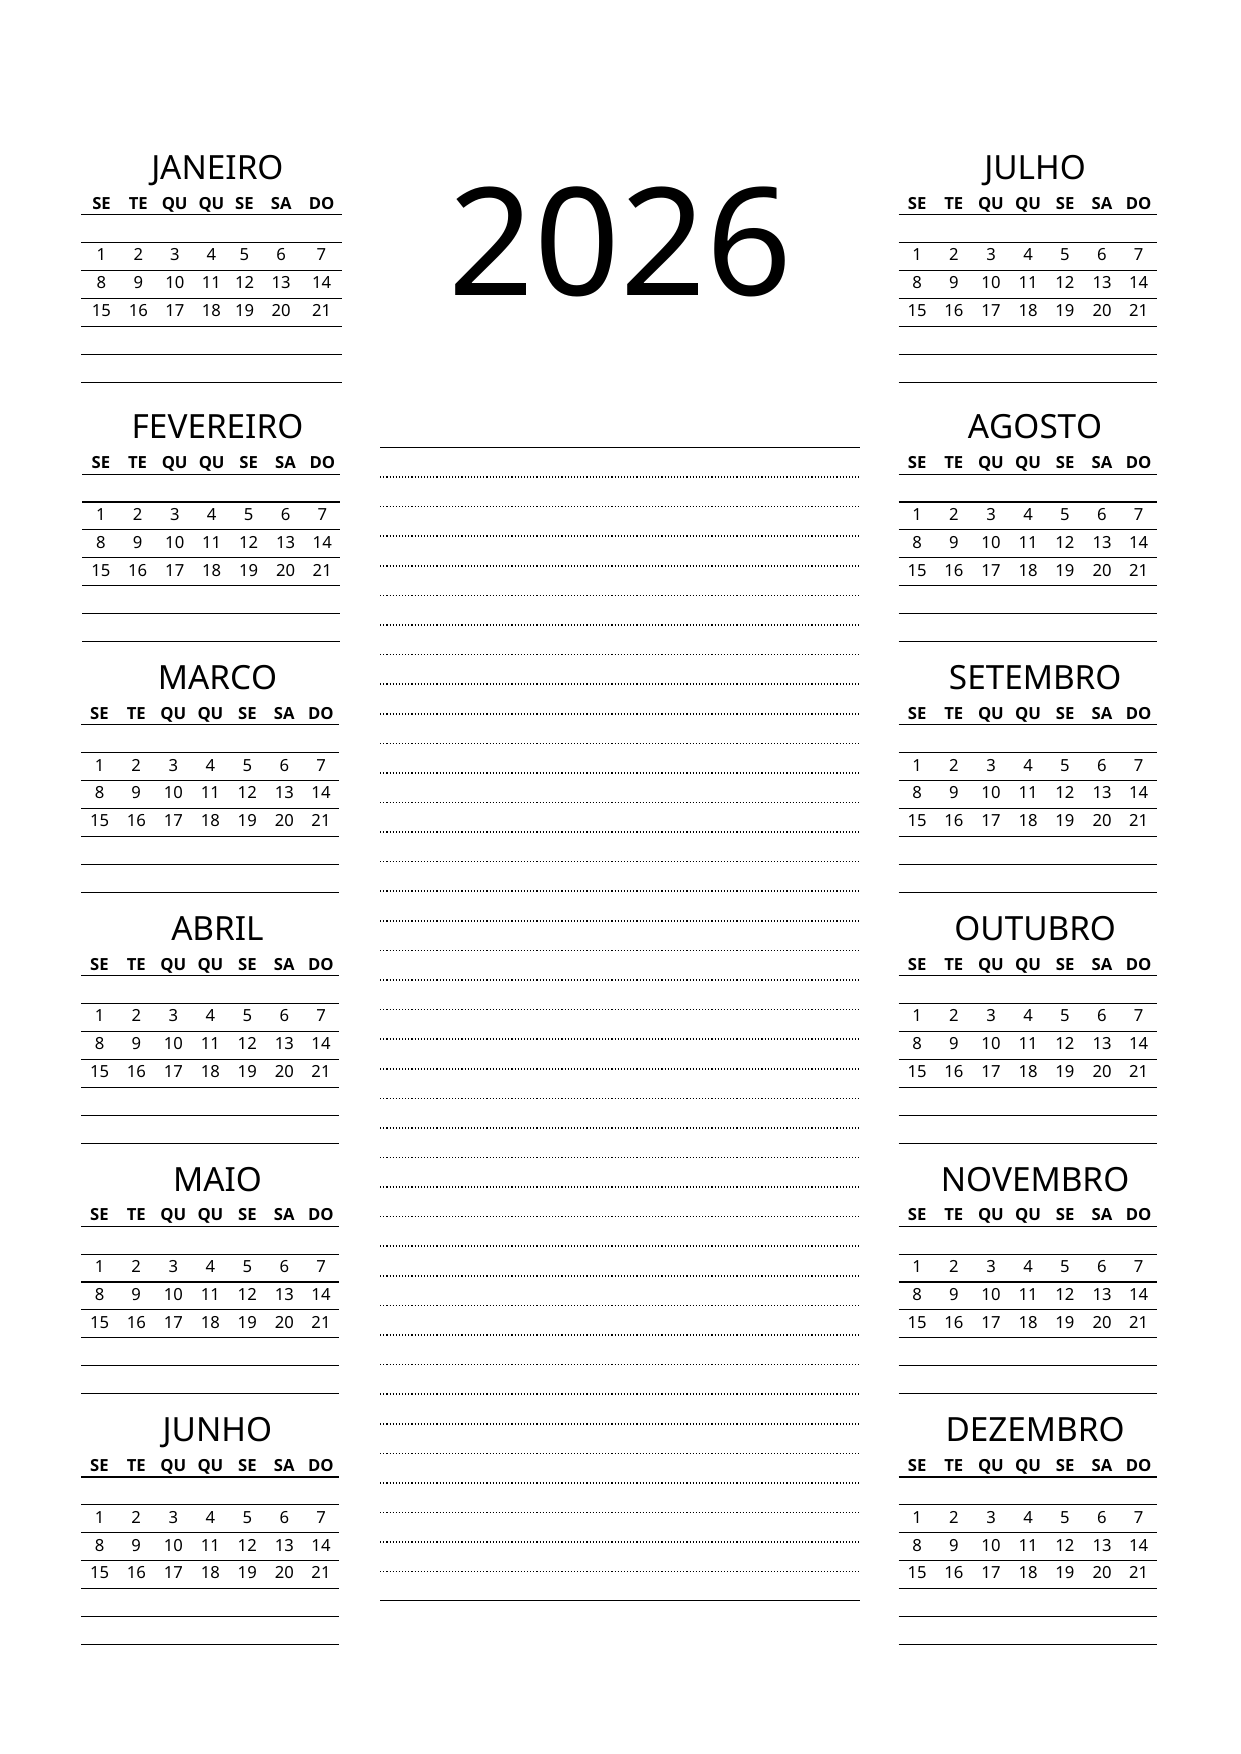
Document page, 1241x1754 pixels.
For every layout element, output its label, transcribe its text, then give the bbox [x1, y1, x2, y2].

table_cell FEVEREIRO [75, 397, 347, 648]
table_cell DEZEMBRO [893, 1400, 1165, 1651]
table_header JANEIRO [75, 129, 347, 397]
table_cell MARCO [75, 648, 347, 899]
table_cell [348, 397, 893, 1651]
table_cell ABRIL [75, 899, 347, 1149]
table_header 2026 [348, 129, 893, 397]
table_cell NOVEMBRO [893, 1150, 1165, 1400]
table_cell JUNHO [75, 1400, 347, 1651]
table_cell SETEMBRO [893, 648, 1165, 899]
table_header JULHO [893, 129, 1165, 397]
table_cell OUTUBRO [893, 899, 1165, 1149]
table_cell AGOSTO [893, 397, 1165, 648]
table_cell MAIO [75, 1150, 347, 1400]
